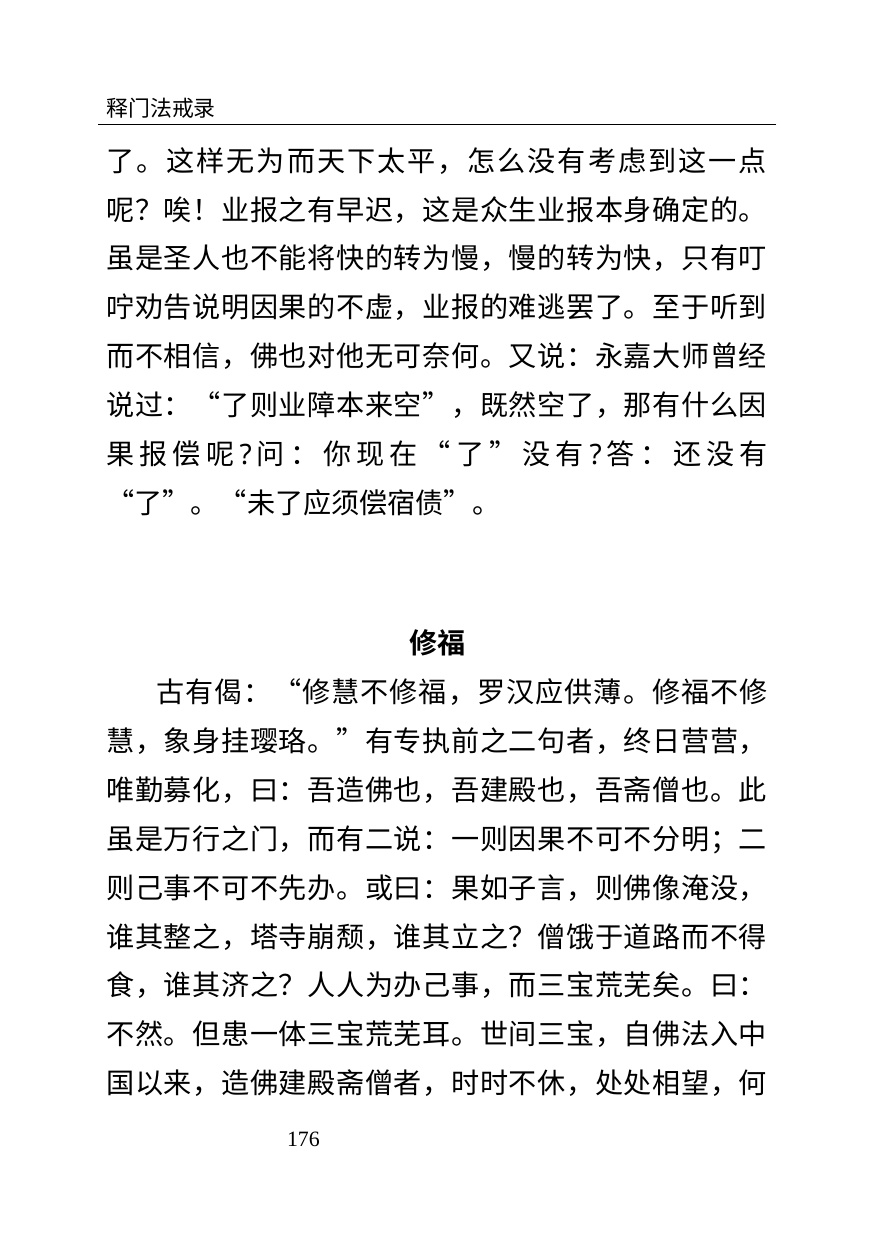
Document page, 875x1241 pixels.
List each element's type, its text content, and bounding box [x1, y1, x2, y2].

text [106, 138, 768, 521]
subtitle 修福 [106, 621, 768, 662]
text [106, 670, 768, 1102]
